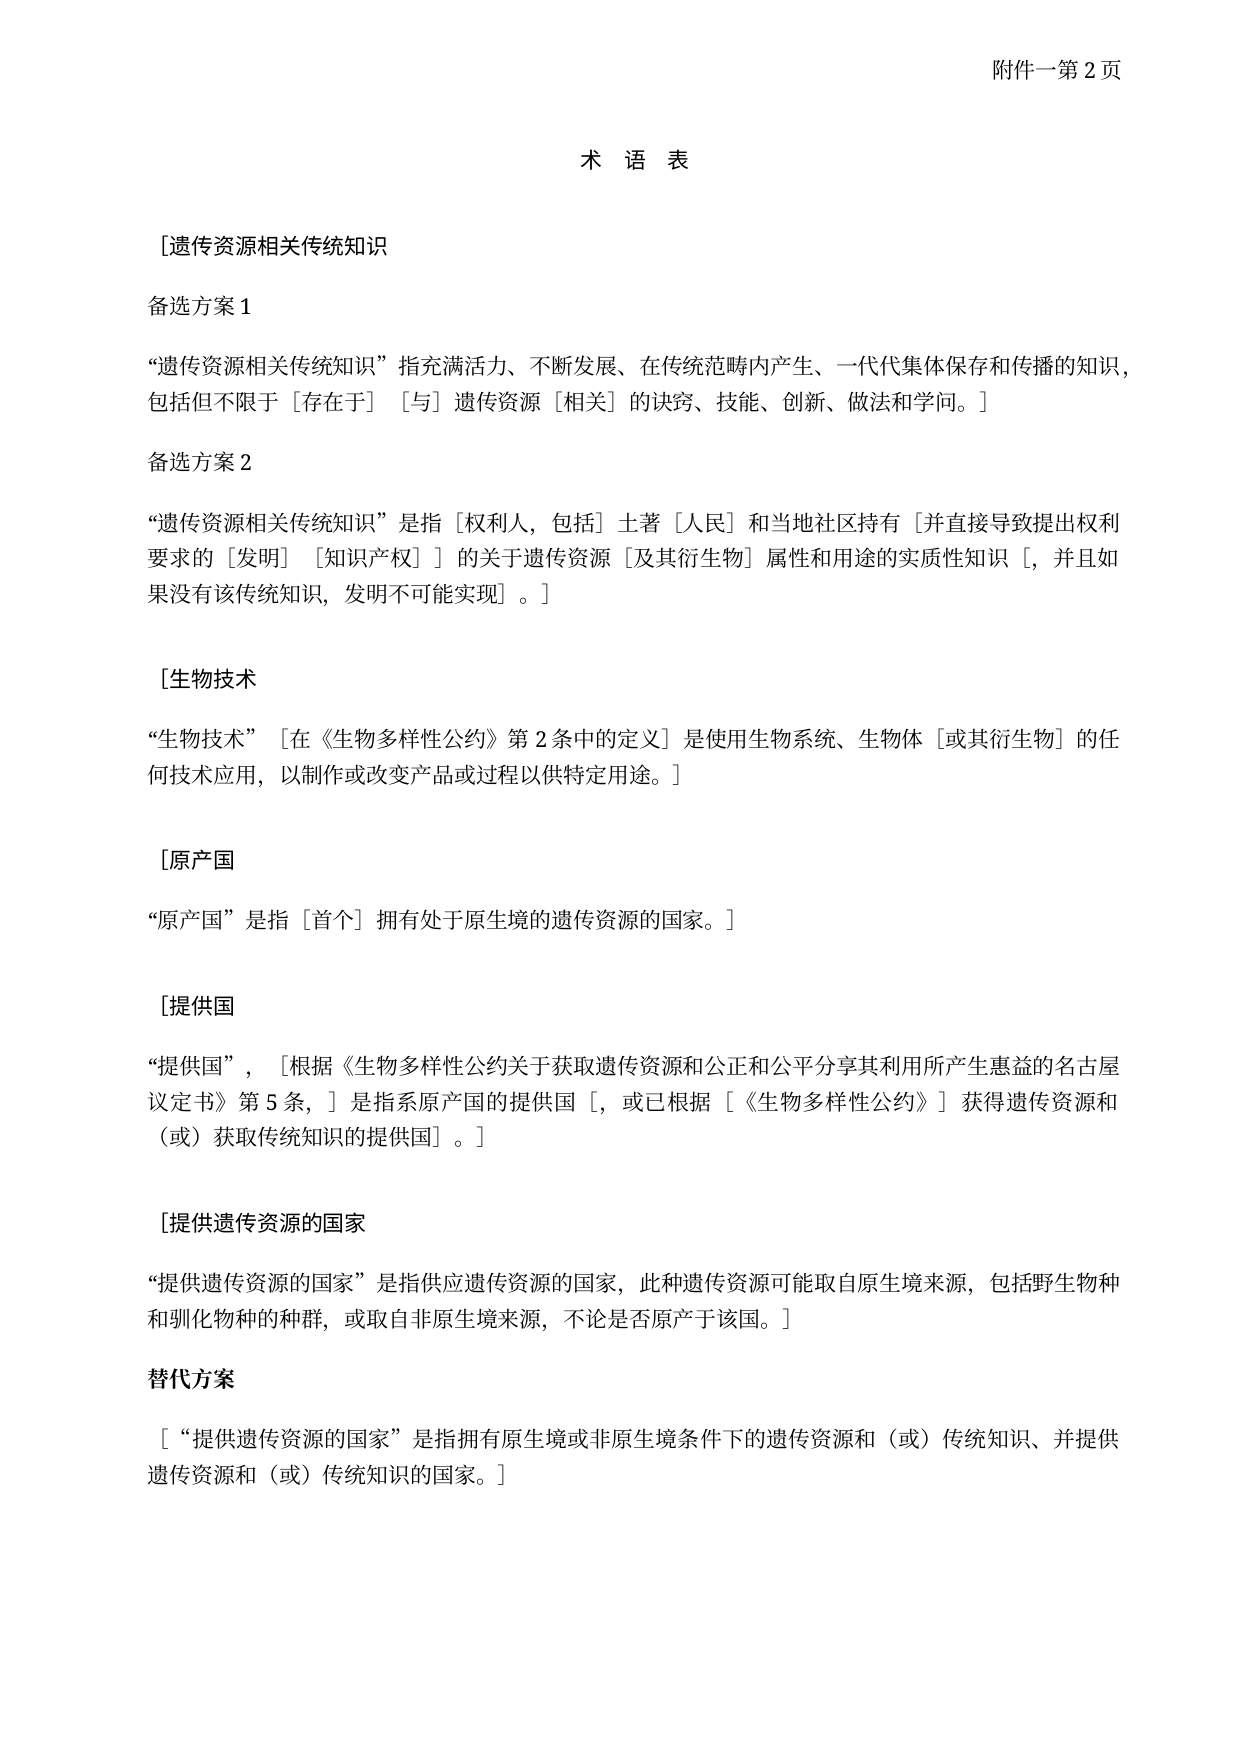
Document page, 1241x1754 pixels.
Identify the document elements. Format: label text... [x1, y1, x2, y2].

text 替代方案 [148, 1358, 1122, 1394]
text “生物技术”［在《生物多样性公约》第2条中的定义］是使用生物系统、生物体［或其衍生物］的任何技术应用，以制作或改变产品或过程以供特定用途。］ [148, 719, 1122, 789]
text ［提供遗传资源的国家 [148, 1202, 1122, 1237]
text “提供国”，［根据《生物多样性公约关于获取遗传资源和公正和公平分享其利用所产生惠益的名古屋议定书》第5条，］是指系原产国的提供国［，或已根据［《生物多样性公约》］获得遗传资源和（或）获取传统知识的提供国］。］ [148, 1046, 1122, 1152]
text ［“提供遗传资源的国家”是指拥有原生境或非原生境条件下的遗传资源和（或）传统知识、并提供遗传资源和（或）传统知识的国家。］ [148, 1419, 1122, 1489]
text “原产国”是指［首个］拥有处于原生境的遗传资源的国家。］ [148, 900, 1122, 935]
text ［遗传资源相关传统知识 [148, 225, 1122, 260]
text 备选方案2 [148, 442, 1122, 477]
text 术 语 表 [148, 139, 1122, 175]
text ［生物技术 [148, 658, 1122, 694]
text 备选方案1 [148, 285, 1122, 321]
text “遗传资源相关传统知识”指充满活力、不断发展、在传统范畴内产生、一代代集体保存和传播的知识，包括但不限于［存在于］［与］遗传资源［相关］的诀窍、技能、创新、做法和学问。］ [148, 346, 1122, 417]
text ［提供国 [148, 985, 1122, 1021]
text ［原产国 [148, 839, 1122, 875]
text “遗传资源相关传统知识”是指［权利人，包括］土著［人民］和当地社区持有［并直接导致提出权利要求的［发明］［知识产权］］的关于遗传资源［及其衍生物］属性和用途的实质性知识［，并且如果没有该传统知识，发明不可能实现］。］ [148, 502, 1122, 608]
text “提供遗传资源的国家”是指供应遗传资源的国家，此种遗传资源可能取自原生境来源，包括野生物种和驯化物种的种群，或取自非原生境来源，不论是否原产于该国。］ [148, 1262, 1122, 1333]
